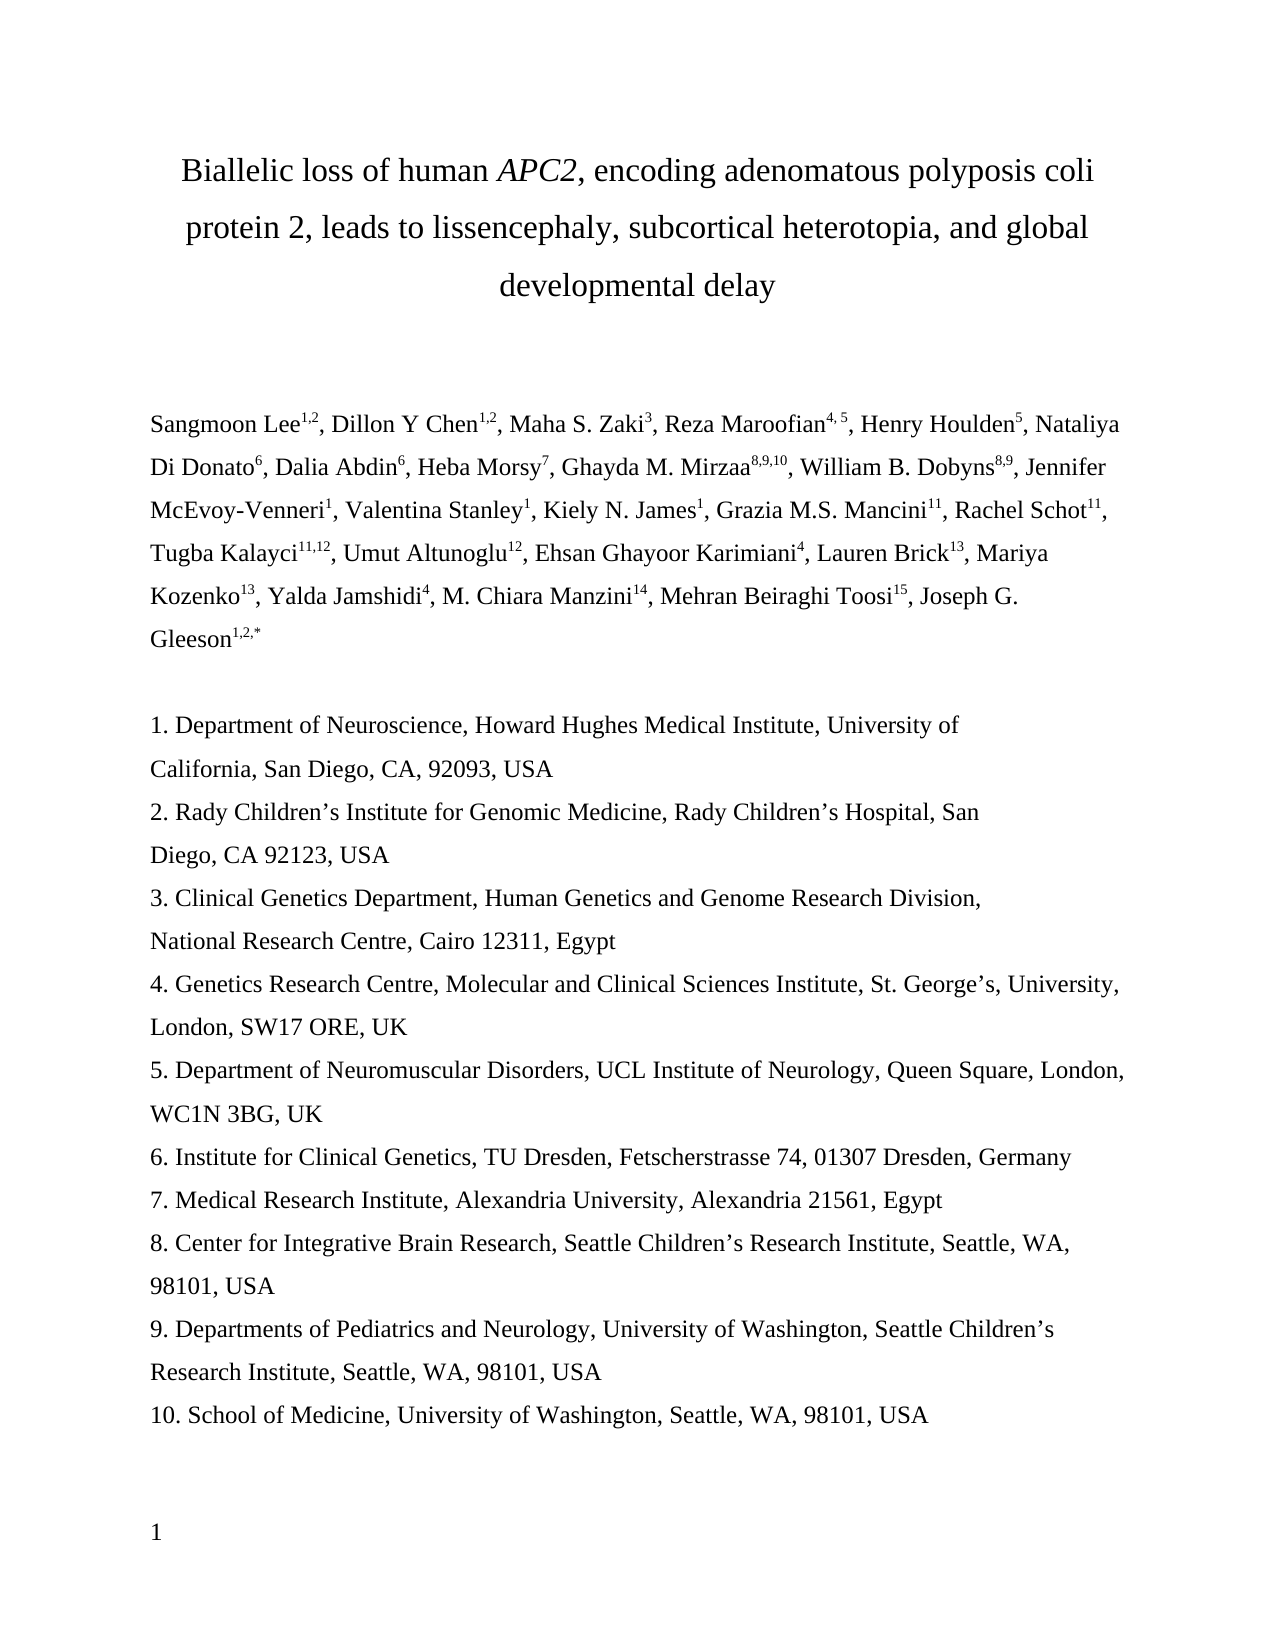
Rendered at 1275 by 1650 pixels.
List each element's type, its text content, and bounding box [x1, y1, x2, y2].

text Diego, CA 92123, USA [150, 840, 1125, 869]
text Biallelic loss of human APC2, encoding adenomatous polyposis coli protein 2, leads to lissencephaly, subcortical heterotopia, and global developmental delay [150, 150, 1125, 303]
text Sangmoon Lee1,2, Dillon Y Chen1,2, Maha S. Zaki3, Reza Maroofian4, 5, Henry Houlden5, Nataliya Di Donato6, Dalia Abdin6, Heba Morsy7, Ghayda M. Mirzaa8,9,10, William B. Dobyns8,9, Jennifer McEvoy-Venneri1, Valentina Stanley1, Kiely N. James1, Grazia M.S. Mancini11, Rachel Schot11, Tugba Kalayci11,12, Umut Altunoglu12, Ehsan Ghayoor Karimiani4, Lauren Brick13, Mariya Kozenko13, Yalda Jamshidi4, M. Chiara Manzini14, Mehran Beiraghi Toosi15, Joseph G. Gleeson1,2,* [150, 409, 1125, 653]
text National Research Centre, Cairo 12311, Egypt [150, 926, 1125, 955]
text 1. Department of Neuroscience, Howard Hughes Medical Institute, University of [150, 711, 1125, 739]
text 8. Center for Integrative Brain Research, Seattle Children’s Research Institute, Seattle, WA, 98101, USA [150, 1228, 1125, 1300]
text 4. Genetics Research Centre, Molecular and Clinical Sciences Institute, St. George’s, University, London, SW17 ORE, UK [150, 969, 1125, 1041]
text 9. Departments of Pediatrics and Neurology, University of Washington, Seattle Children’s Research Institute, Seattle, WA, 98101, USA [150, 1314, 1125, 1386]
text California, San Diego, CA, 92093, USA [150, 754, 1125, 782]
text 10. School of Medicine, University of Washington, Seattle, WA, 98101, USA [150, 1401, 1125, 1429]
text 2. Rady Children’s Institute for Genomic Medicine, Rady Children’s Hospital, San [150, 797, 1125, 826]
text 6. Institute for Clinical Genetics, TU Dresden, Fetscherstrasse 74, 01307 Dresden, Germany [150, 1142, 1125, 1171]
text 7. Medical Research Institute, Alexandria University, Alexandria 21561, Egypt [150, 1185, 1125, 1214]
text 5. Department of Neuromuscular Disorders, UCL Institute of Neurology, Queen Square, London, WC1N 3BG, UK [150, 1056, 1125, 1127]
text 3. Clinical Genetics Department, Human Genetics and Genome Research Division, [150, 883, 1125, 912]
